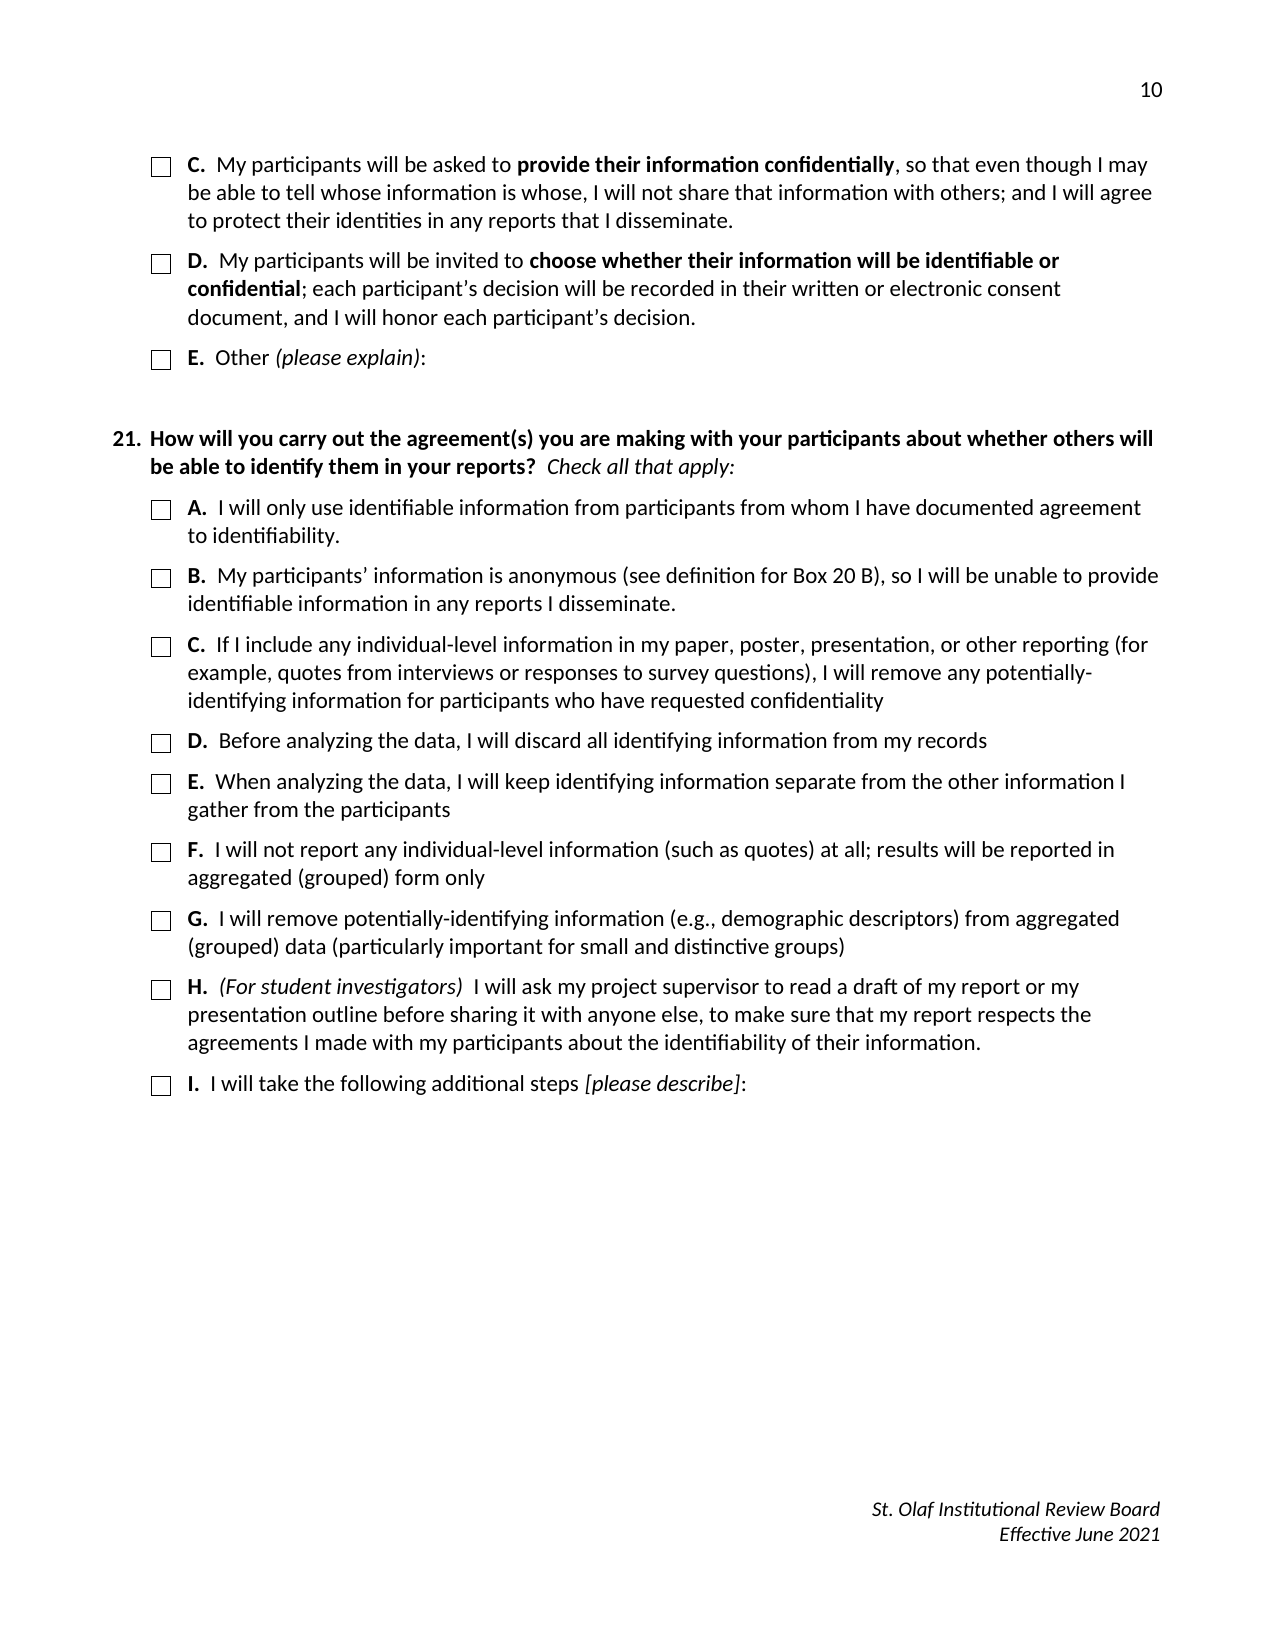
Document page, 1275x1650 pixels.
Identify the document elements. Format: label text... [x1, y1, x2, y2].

text C. If I include any individual-level information in my paper, poster, presentation, or other reporting (for example, quotes from interviews or responses to survey questions), I will remove any potentially-identifying information for participants who have requested confidentiality [150, 630, 1162, 714]
text F. I will not report any individual-level information (such as quotes) at all; results will be reported in aggregated (grouped) form only [150, 835, 1162, 891]
text B. My participants’ information is anonymous (see definition for Box 20 B), so I will be unable to provide identifiable information in any reports I disseminate. [150, 561, 1162, 617]
text I. I will take the following additional steps [please describe]: [150, 1069, 1162, 1097]
text G. I will remove potentially-identifying information (e.g., demographic descriptors) from aggregated (grouped) data (particularly important for small and distinctive groups) [150, 904, 1162, 960]
text A. I will only use identifiable information from participants from whom I have documented agreement to identifiability. [150, 493, 1162, 549]
text D. Before analyzing the data, I will discard all identifying information from my records [150, 726, 1162, 754]
text C. My participants will be asked to provide their information confidentially, so that even though I may be able to tell whose information is whose, I will not share that information with others; and I will agree to protect their identities in any reports that I disseminate. [150, 150, 1162, 234]
text E. When analyzing the data, I will keep identifying information separate from the other information I gather from the participants [150, 767, 1162, 823]
text E. Other (please explain): [150, 343, 1162, 371]
text 21. How will you carry out the agreement(s) you are making with your participants about whether others will be able to identify them in your reports? Check all that apply: [112, 424, 1162, 480]
text H. (For student investigators) I will ask my project supervisor to read a draft of my report or my presentation outline before sharing it with anyone else, to make sure that my report respects the agreements I made with my participants about the identifiability of their information. [150, 972, 1162, 1057]
text D. My participants will be invited to choose whether their information will be identifiable or confidential; each participant’s decision will be recorded in their written or electronic consent document, and I will honor each participant’s decision. [150, 247, 1162, 331]
